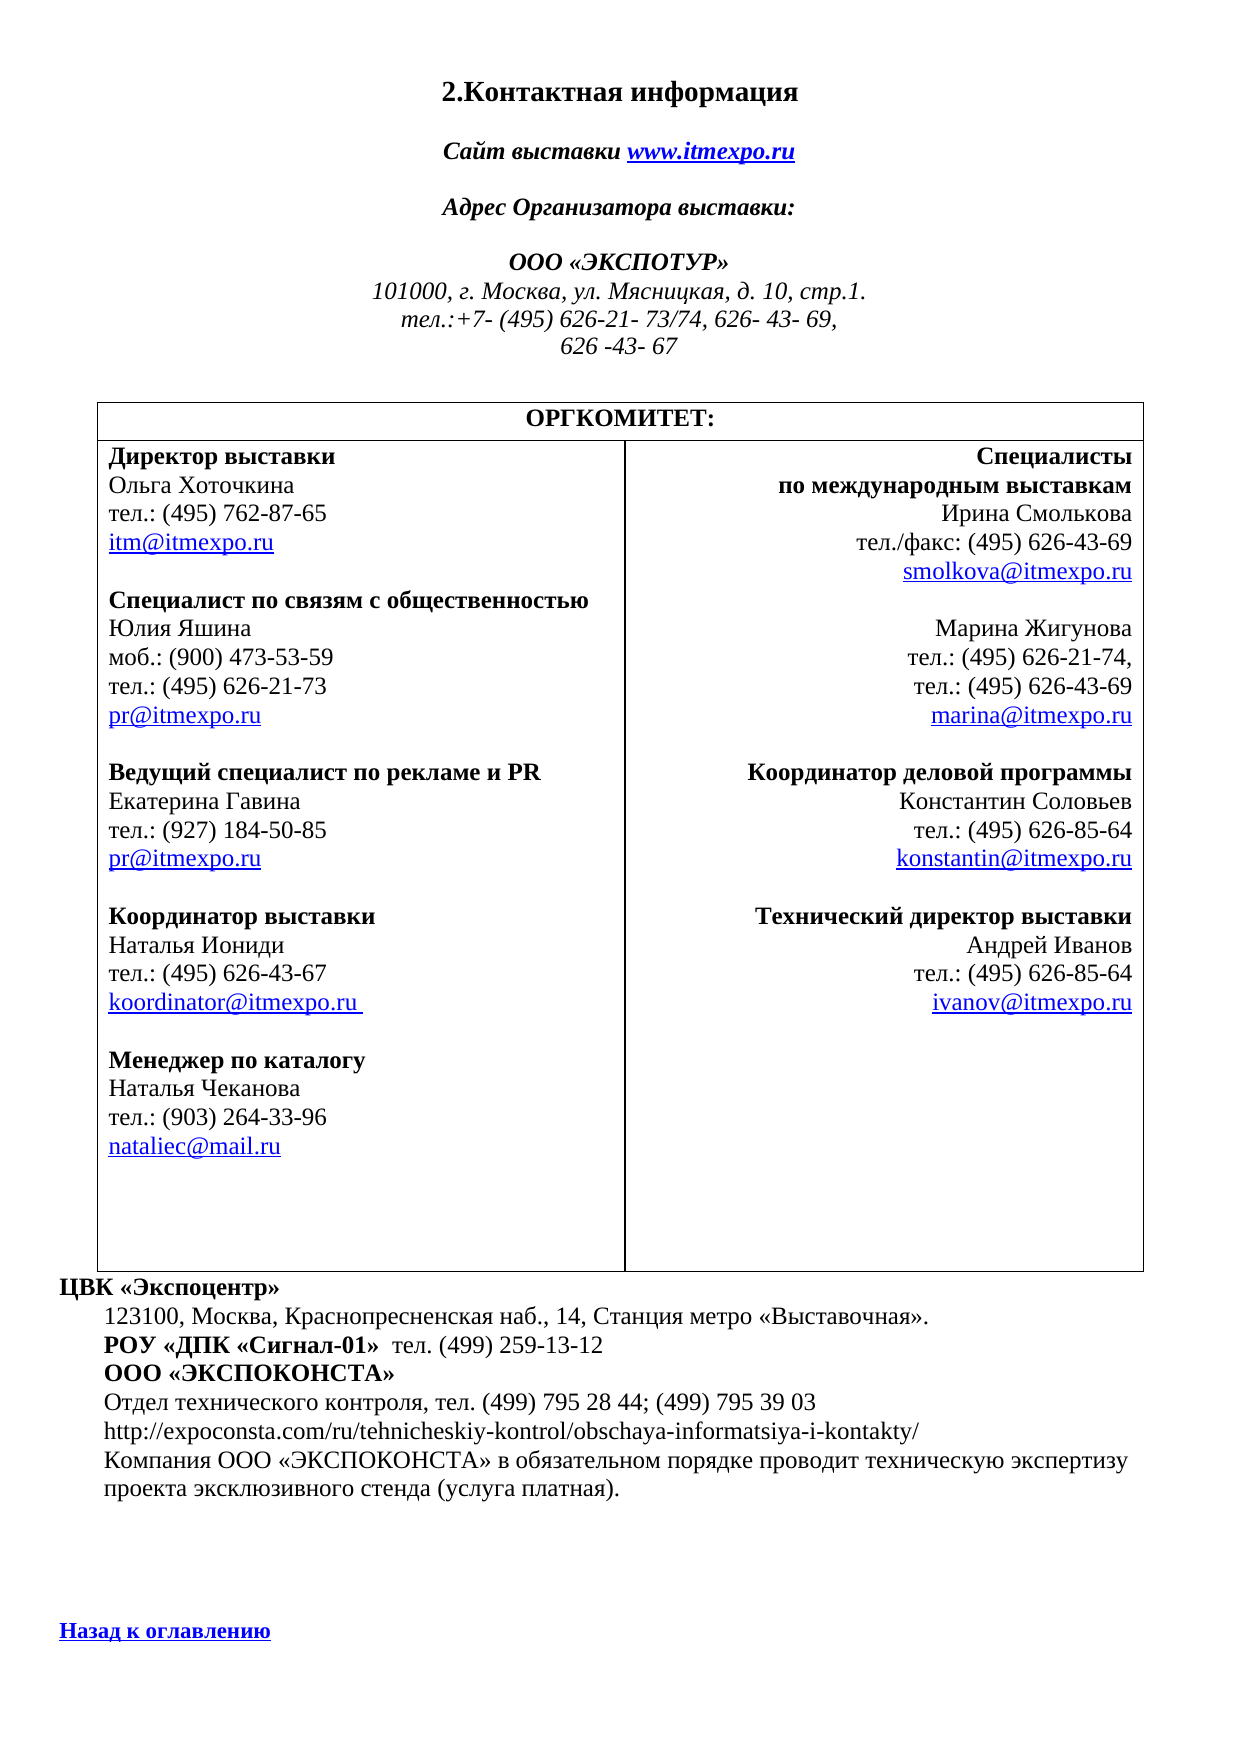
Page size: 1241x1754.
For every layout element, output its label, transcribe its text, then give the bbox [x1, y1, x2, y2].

text 123100, Москва, Краснопресненская наб., 14, Станция метро «Выставочная». [103, 1301, 1181, 1330]
text 626 -43- 67 [58, 335, 1181, 360]
text ЦВК «Экспоцентр» [59, 415, 1181, 1301]
text ООО «ЭКСПОТУР» [59, 251, 1181, 276]
text Адрес Организатора выставки: [59, 195, 1181, 220]
table_header ОРГКОМИТЕТ: [98, 403, 1143, 440]
table_cell Специалисты по международным выставкам Ирина Смолькова тел./факс: (495) 626-43-69 smolkova@itmexpo.ru Марина Жигунова тел.: (495) 626-21-74, тел.: (495) 626-43-69 marina@itmexpo.ru Координатор деловой программы Константин Соловьев тел.: (495) 626-85-64 konstantin@itmexpo.ru Технический директор выставки Андрей Иванов тел.: (495) 626-85-64 ivanov@itmexpo.ru [626, 441, 1143, 1271]
subtitle 2.Контактная информация [59, 74, 1181, 107]
text Сайт выставки www.itmexpo.ru [59, 136, 1181, 165]
text 101000, г. Москва, ул. Мясницкая, д. 10, стр.1. [59, 276, 1181, 304]
text Компания ООО «ЭКСПОКОНСТА» в обязательном порядке проводит техническую экспертизу проекта эксклюзивного стенда (услуга платная). [103, 1445, 1181, 1502]
text тел.:+7- (495) 626-21- 73/74, 626- 43- 69, [59, 307, 1181, 332]
text РОУ «ДПК «Сигнал-01» тел. (499) 259-13-12 [103, 1330, 1181, 1358]
text Отдел технического контроля, тел. (499) 795 28 44; (499) 795 39 03 http://expoconsta.com/ru/tehnicheskiy-kontrol/obschaya-informatsiya-i-kontakty/ [103, 1387, 1181, 1445]
text ООО «ЭКСПОКОНСТА» [103, 1358, 1181, 1387]
text Назад к оглавлению [59, 1617, 1181, 1643]
table_cell Директор выставки Ольга Хоточкина тел.: (495) 762-87-65 itm@itmexpo.ru Специалист по связям с общественностью Юлия Яшина моб.: (900) 473-53-59 тел.: (495) 626-21-73 pr@itmexpo.ru Ведущий специалист по рекламе и PR Екатерина Гавина тел.: (927) 184-50-85 pr@itmexpo.ru Координатор выставки Наталья Иониди тел.: (495) 626-43-67 koordinator@itmexpo.ru Менеджер по каталогу Наталья Чеканова тел.: (903) 264-33-96 nataliec@mail.ru [98, 441, 624, 1271]
